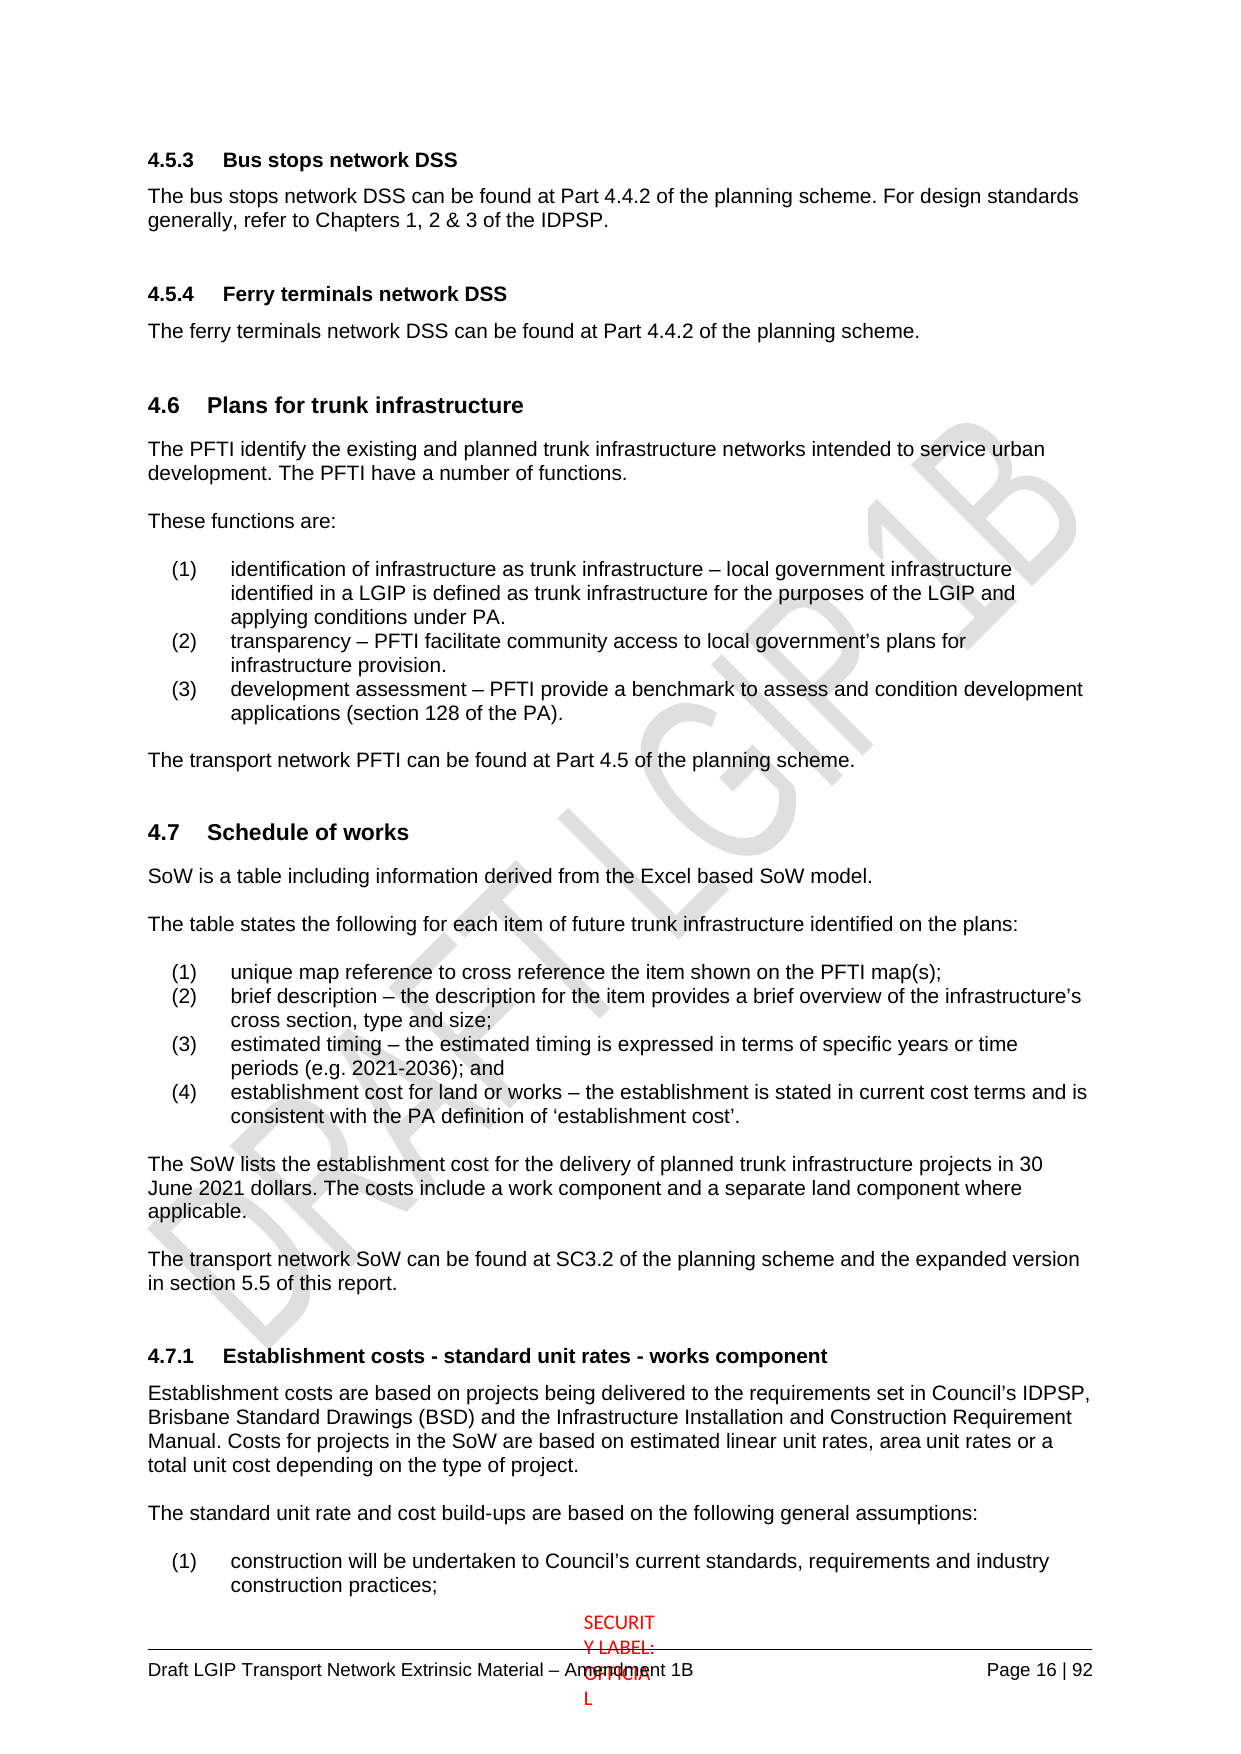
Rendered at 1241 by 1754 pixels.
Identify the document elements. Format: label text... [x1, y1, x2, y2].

text The PFTI identify the existing and planned trunk infrastructure networks intended to service urban development. The PFTI have a number of functions. [148, 437, 1092, 485]
text The transport network PFTI can be found at Part 4.5 of the planning scheme. [148, 748, 1092, 772]
list unique map reference to cross reference the item shown on the PFTI map(s); [171, 960, 1092, 984]
text The table states the following for each item of future trunk infrastructure identified on the plans: [148, 912, 1092, 936]
list estimated timing – the estimated timing is expressed in terms of specific years or time periods (e.g. 2021-2036); and [171, 1032, 1092, 1079]
text The ferry terminals network DSS can be found at Part 4.4.2 of the planning scheme. [148, 319, 1092, 343]
list identification of infrastructure as trunk infrastructure – local government infrastructure identified in a LGIP is defined as trunk infrastructure for the purposes of the LGIP and applying conditions under PA. [171, 557, 1092, 628]
text The SoW lists the establishment cost for the delivery of planned trunk infrastructure projects in 30 June 2021 dollars. The costs include a work component and a separate land component where applicable. [148, 1151, 1092, 1223]
subtitle Plans for trunk infrastructure [148, 392, 1092, 418]
list construction will be undertaken to Council’s current standards, requirements and industry construction practices; [171, 1548, 1092, 1596]
text The standard unit rate and cost build-ups are based on the following general assumptions: [148, 1501, 1092, 1524]
subtitle Ferry terminals network DSS [148, 282, 1092, 306]
subtitle Establishment costs - standard unit rates - works component [148, 1344, 1092, 1368]
list brief description – the description for the item provides a brief overview of the infrastructure’s cross section, type and size; [171, 984, 1092, 1032]
subtitle Bus stops network DSS [148, 148, 1092, 172]
text Establishment costs are based on projects being delivered to the requirements set in Council’s IDPSP, Brisbane Standard Drawings (BSD) and the Infrastructure Installation and Construction Requirement Manual. Costs for projects in the SoW are based on estimated linear unit rates, area unit rates or a total unit cost depending on the type of project. [148, 1381, 1092, 1477]
text SoW is a table including information derived from the Excel based SoW model. [148, 864, 1092, 888]
list development assessment – PFTI provide a benchmark to assess and condition development applications (section 128 of the PA). [171, 676, 1092, 724]
list transparency – PFTI facilitate community access to local government’s plans for infrastructure provision. [171, 628, 1092, 676]
text These functions are: [148, 509, 1092, 533]
list establishment cost for land or works – the establishment is stated in current cost terms and is consistent with the PA definition of ‘establishment cost’. [171, 1079, 1092, 1127]
text The bus stops network DSS can be found at Part 4.4.2 of the planning scheme. For design standards generally, refer to Chapters 1, 2 & 3 of the IDPSP. [148, 184, 1092, 232]
text The transport network SoW can be found at SC3.2 of the planning scheme and the expanded version in section 5.5 of this report. [148, 1247, 1092, 1295]
subtitle Schedule of works [148, 819, 1092, 845]
